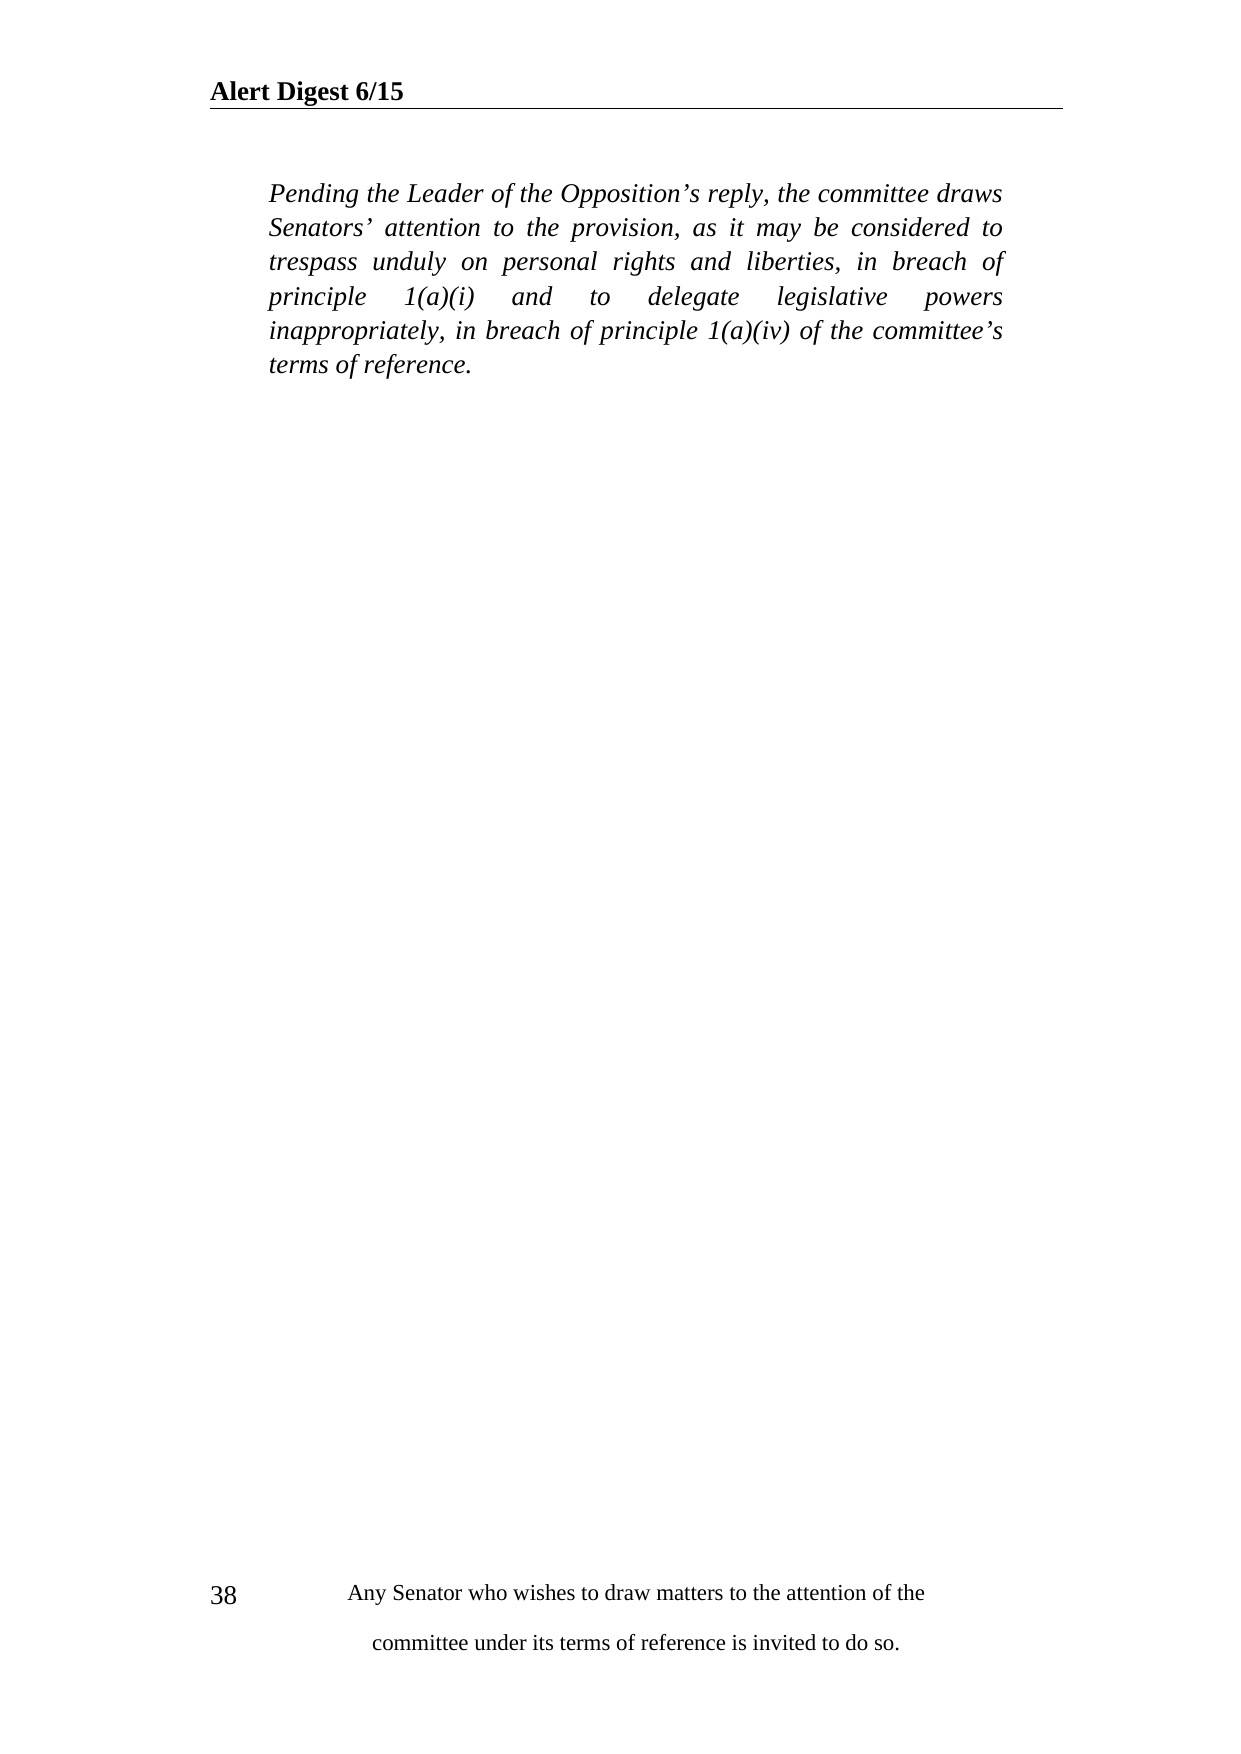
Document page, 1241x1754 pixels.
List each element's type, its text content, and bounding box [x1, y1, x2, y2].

text Pending the Leader of the Opposition’s reply, the committee draws Senators’ attention to the provision, as it may be considered to trespass unduly on personal rights and liberties, in breach of principle 1(a)(i) and to delegate legislative powers inappropriately, in breach of principle 1(a)(iv) of the committee’s terms of reference. [269, 177, 1004, 379]
